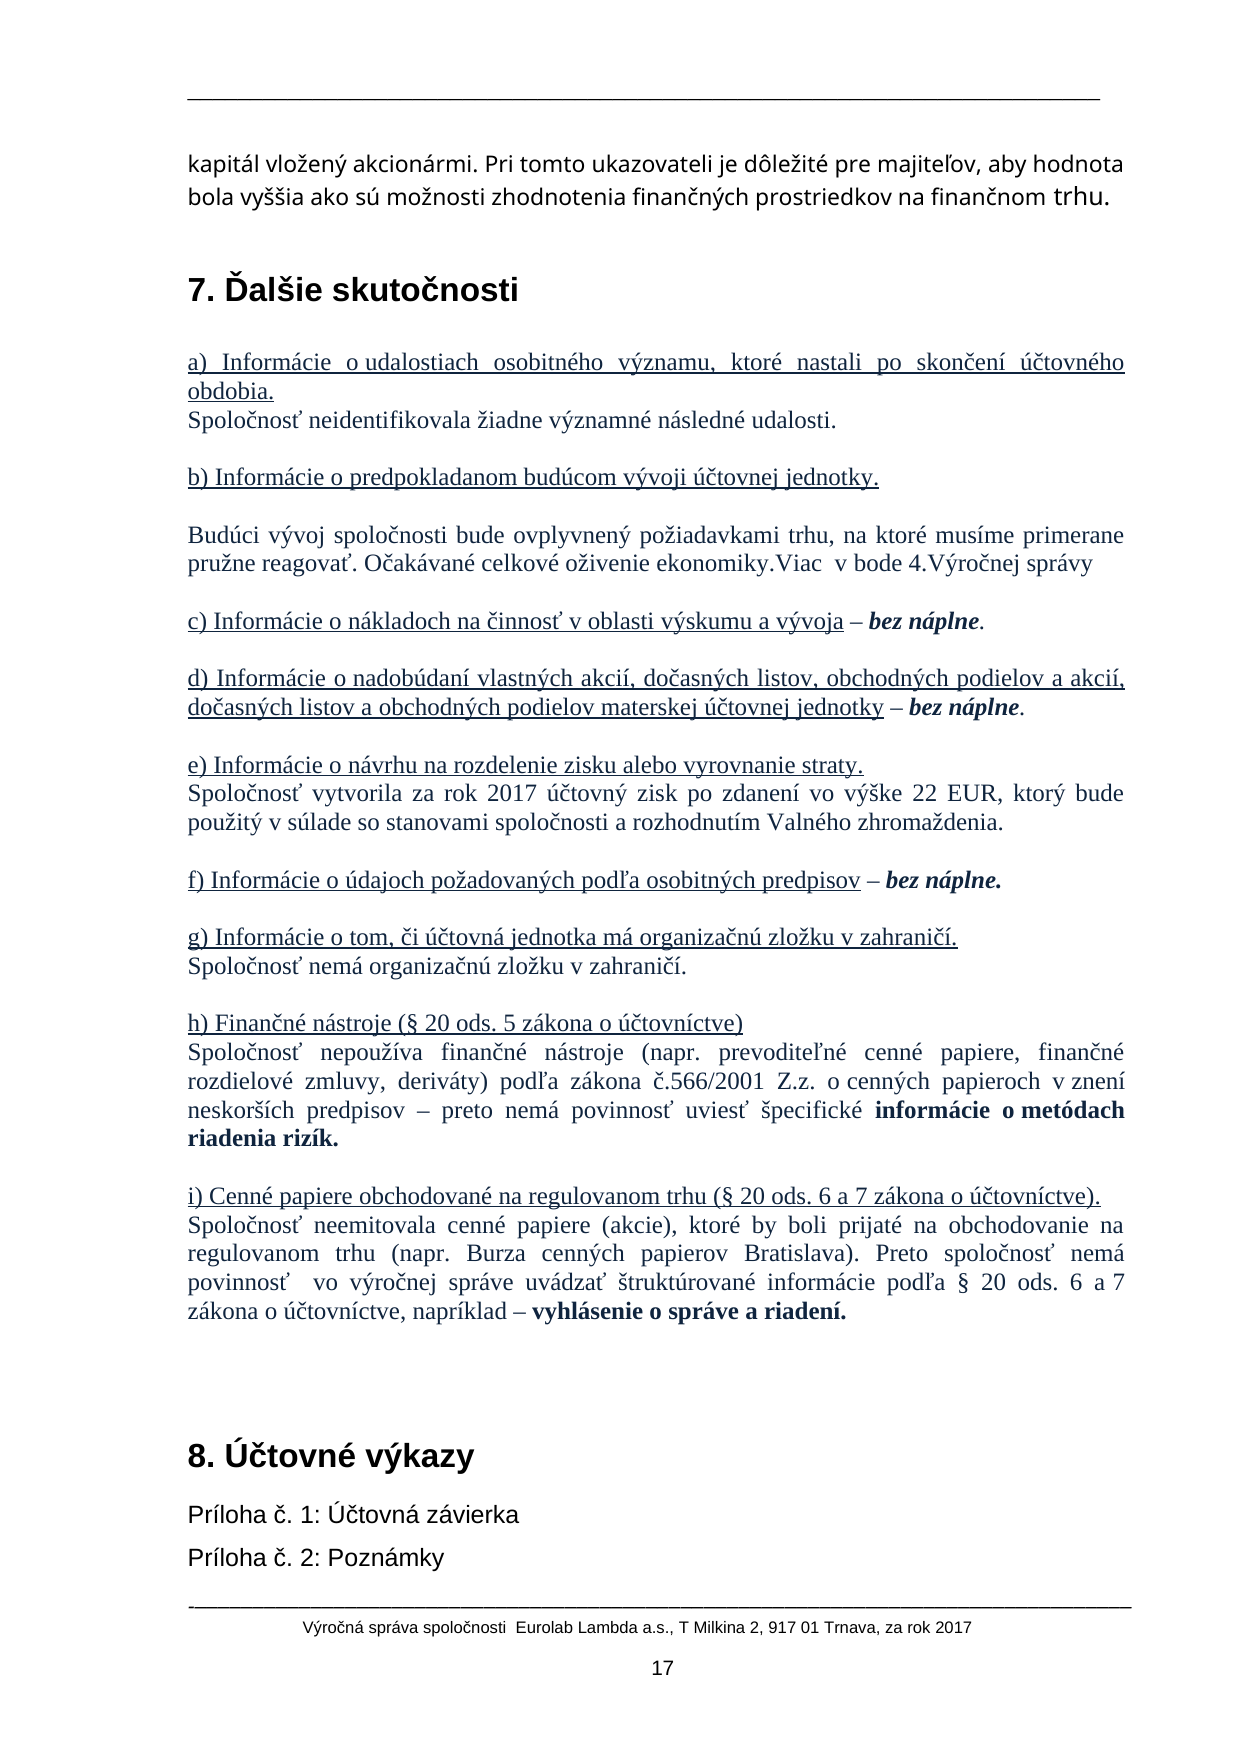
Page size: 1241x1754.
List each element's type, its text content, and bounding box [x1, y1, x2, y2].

text b) Informácie o predpokladanom budúcom vývoji účtovnej jednotky. [187, 462, 1125, 491]
text Spoločnosť neidentifikovala žiadne významné následné udalosti. [187, 405, 1125, 433]
text a) Informácie o udalostiach osobitného významu, ktoré nastali po skončení účtovného obdobia. [187, 347, 1125, 372]
text Spoločnosť vytvorila za rok 2017 účtovný zisk po zdanení vo výške 22 EUR, ktorý bude použitý v súlade so stanovami spoločnosti a rozhodnutím Valného zhromaždenia. [187, 778, 1125, 836]
text g) Informácie o tom, či účtovná jednotka má organizačnú zložku v zahraničí. [187, 922, 1125, 951]
text 7. Ďalšie skutočnosti [187, 270, 1125, 309]
text Príloha č. 2: Poznámky [187, 1543, 1125, 1572]
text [187, 148, 1125, 213]
text f) Informácie o údajoch požadovaných podľa osobitných predpisov – bez náplne. [187, 865, 1125, 893]
text Príloha č. 1: Účtovná závierka [187, 1500, 1125, 1529]
text a) Informácie o udalostiach osobitného významu, ktoré nastali po skončení účtovného obdobia. [187, 373, 1125, 405]
subtitle 8. Účtovné výkazy [187, 1436, 1125, 1474]
text d) Informácie o nadobúdaní vlastných akcií, dočasných listov, obchodných podielov a akcií, dočasných listov a obchodných podielov materskej účtovnej jednotky – bez náplne. [187, 689, 1125, 721]
text d) Informácie o nadobúdaní vlastných akcií, dočasných listov, obchodných podielov a akcií, dočasných listov a obchodných podielov materskej účtovnej jednotky – bez náplne. [187, 663, 1125, 688]
text Budúci vývoj spoločnosti bude ovplyvnený požiadavkami trhu, na ktoré musíme primerane pružne reagovať. Očakávané celkové oživenie ekonomiky.Viac v bode 4.Výročnej správy [187, 520, 1125, 577]
text h) Finančné nástroje (§ 20 ods. 5 zákona o účtovníctve) [187, 1008, 1125, 1037]
text i) Cenné papiere obchodované na regulovanom trhu (§ 20 ods. 6 a 7 zákona o účtovníctve). [187, 1181, 1125, 1210]
text c) Informácie o nákladoch na činnosť v oblasti výskumu a vývoja – bez náplne. [187, 606, 1125, 635]
text e) Informácie o návrhu na rozdelenie zisku alebo vyrovnanie straty. [187, 750, 1125, 778]
text Spoločnosť nemá organizačnú zložku v zahraničí. [187, 951, 1125, 980]
text Spoločnosť nepoužíva finančné nástroje (napr. prevoditeľné cenné papiere, finančné rozdielové zmluvy, deriváty) podľa zákona č.566/2001 Z.z. o cenných papieroch v znení neskorších predpisov – preto nemá povinnosť uviesť špecifické informácie o metódach riadenia rizík. [187, 1037, 1125, 1152]
text Spoločnosť neemitovala cenné papiere (akcie), ktoré by boli prijaté na obchodovanie na regulovanom trhu (napr. Burza cenných papierov Bratislava). Preto spoločnosť nemá povinnosť vo výročnej správe uvádzať štruktúrované informácie podľa § 20 ods. 6 a 7 zákona o účtovníctve, napríklad – vyhlásenie o správe a riadení. [187, 1210, 1125, 1325]
